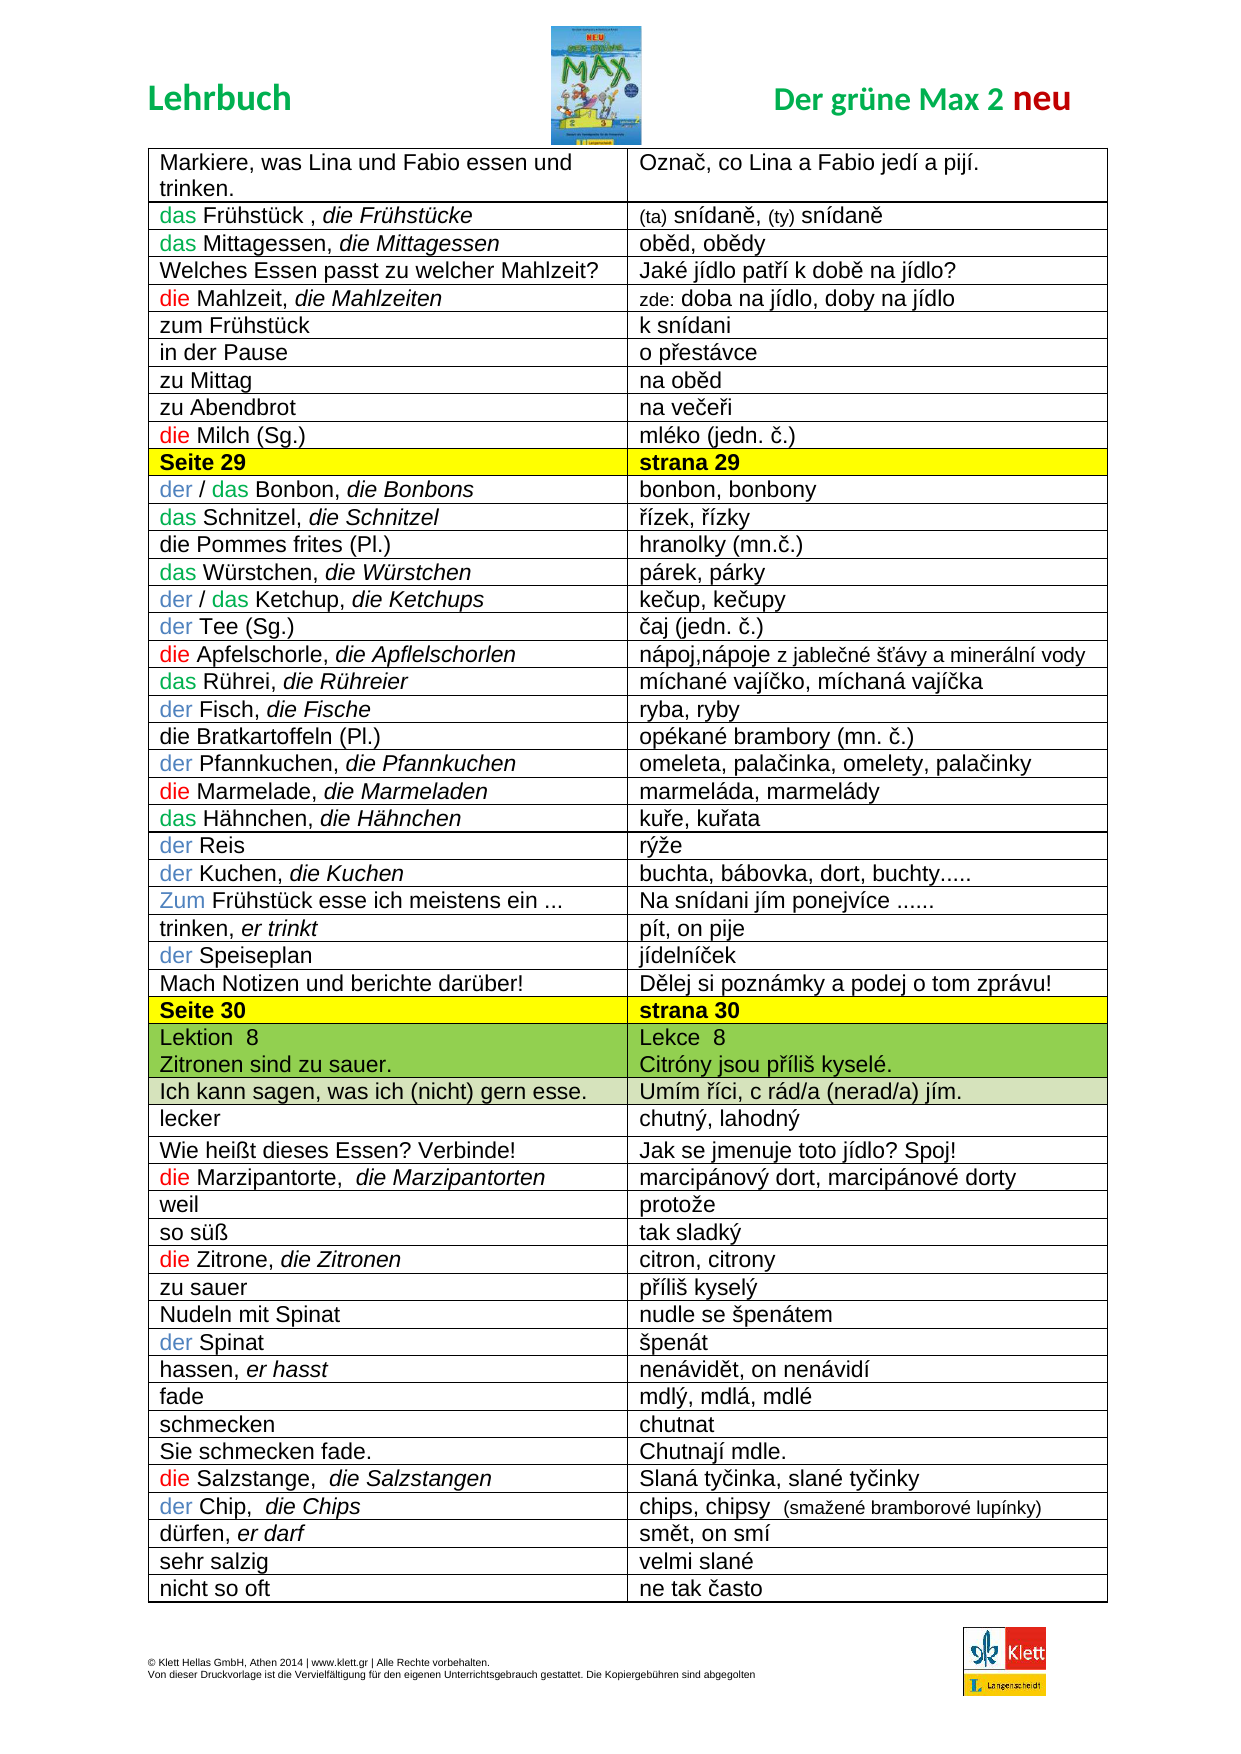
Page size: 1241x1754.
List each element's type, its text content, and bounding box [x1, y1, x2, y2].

table_cell Sie schmecken fade. [149, 1438, 627, 1464]
table_cell mdlý, mdlá, mdlé [628, 1383, 1107, 1409]
table_header Označ, co Lina a Fabio jedí a pijí. [628, 149, 1107, 201]
table_cell der Fisch, die Fische [149, 696, 627, 722]
table_cell na oběd [628, 367, 1107, 393]
table_cell Jaké jídlo patří k době na jídlo? [628, 257, 1107, 283]
table_cell die Zitrone, die Zitronen [149, 1246, 627, 1273]
table_cell mléko (jedn. č.) [628, 422, 1107, 448]
table_cell fade [149, 1383, 627, 1409]
table_cell opékané brambory (mn. č.) [628, 723, 1107, 749]
table_cell Seite 29 [149, 449, 627, 475]
table_cell ryba, ryby [628, 696, 1107, 722]
table_cell Zum Frühstück esse ich meistens ein ... [149, 887, 627, 914]
table_cell so süß [149, 1219, 627, 1245]
table_cell das Würstchen, die Würstchen [149, 559, 627, 585]
table_cell Lektion 8 Zitronen sind zu sauer. [149, 1024, 627, 1077]
table_cell špenát [628, 1329, 1107, 1355]
table_cell omeleta, palačinka, omelety, palačinky [628, 750, 1107, 777]
table_cell míchané vajíčko, míchaná vajíčka [628, 668, 1107, 694]
table_cell chutnat [628, 1411, 1107, 1437]
table_cell o přestávce [628, 339, 1107, 366]
table_cell nudle se špenátem [628, 1301, 1107, 1327]
table_cell der Spinat [149, 1329, 627, 1355]
table_cell die Salzstange, die Salzstangen [149, 1465, 627, 1492]
table_cell bonbon, bonbony [628, 476, 1107, 503]
table_cell buchta, bábovka, dort, buchty..... [628, 860, 1107, 886]
table_cell citron, citrony [628, 1246, 1107, 1273]
table_cell die Marzipantorte, die Marzipantorten [149, 1164, 627, 1190]
table_cell das Frühstück , die Frühstücke [149, 203, 627, 229]
table_cell chutný, lahodný [628, 1105, 1107, 1136]
table_cell rýže [628, 833, 1107, 859]
table_cell die Apfelschorle, die Apflelschorlen [149, 641, 627, 667]
table_cell die Pommes frites (Pl.) [149, 531, 627, 557]
table_cell párek, párky [628, 559, 1107, 585]
table_cell der Reis [149, 833, 627, 859]
table_cell Dělej si poznámky a podej o tom zprávu! [628, 970, 1107, 996]
table_cell tak sladký [628, 1219, 1107, 1245]
table_cell smět, on smí [628, 1520, 1107, 1547]
table_cell der / das Ketchup, die Ketchups [149, 586, 627, 612]
table_cell das Hähnchen, die Hähnchen [149, 805, 627, 831]
table_cell der Kuchen, die Kuchen [149, 860, 627, 886]
table_cell protože [628, 1191, 1107, 1218]
table_cell der Tee (Sg.) [149, 613, 627, 640]
table_cell na večeři [628, 394, 1107, 421]
table_cell zu Abendbrot [149, 394, 627, 421]
table_cell in der Pause [149, 339, 627, 366]
table_cell Lekce 8 Citróny jsou příliš kyselé. [628, 1024, 1107, 1077]
table_cell zu sauer [149, 1274, 627, 1300]
table_cell das Schnitzel, die Schnitzel [149, 504, 627, 530]
table_cell trinken, er trinkt [149, 915, 627, 941]
table_cell zde: doba na jídlo, doby na jídlo [628, 285, 1107, 311]
table_cell das Rührei, die Rühreier [149, 668, 627, 694]
table_cell Chutnají mdle. [628, 1438, 1107, 1464]
table_cell příliš kyselý [628, 1274, 1107, 1300]
table_cell nicht so oft [149, 1575, 627, 1601]
table_cell dürfen, er darf [149, 1520, 627, 1547]
table_cell hassen, er hasst [149, 1356, 627, 1382]
table_cell die Marmelade, die Marmeladen [149, 778, 627, 804]
table_cell lecker [149, 1105, 627, 1136]
table_cell k snídani [628, 312, 1107, 338]
table_cell Slaná tyčinka, slané tyčinky [628, 1465, 1107, 1492]
table_cell zum Frühstück [149, 312, 627, 338]
table_cell Welches Essen passt zu welcher Mahlzeit? [149, 257, 627, 283]
table_cell Nudeln mit Spinat [149, 1301, 627, 1327]
table_header Markiere, was Lina und Fabio essen und trinken. [149, 149, 627, 201]
table_cell der Pfannkuchen, die Pfannkuchen [149, 750, 627, 777]
table_cell oběd, obědy [628, 230, 1107, 256]
table_cell die Mahlzeit, die Mahlzeiten [149, 285, 627, 311]
table_cell kuře, kuřata [628, 805, 1107, 831]
table_cell der / das Bonbon, die Bonbons [149, 476, 627, 503]
table_cell (ta) snídaně, (ty) snídaně [628, 203, 1107, 229]
table_cell Ich kann sagen, was ich (nicht) gern esse. [149, 1078, 627, 1104]
table_cell kečup, kečupy [628, 586, 1107, 612]
table_cell chips, chipsy (smažené bramborové lupínky) [628, 1493, 1107, 1519]
table_cell nápoj,nápoje z jablečné šťávy a minerální vody [628, 641, 1107, 667]
table_cell zu Mittag [149, 367, 627, 393]
table_cell schmecken [149, 1411, 627, 1437]
table_cell Jak se jmenuje toto jídlo? Spoj! [628, 1137, 1107, 1163]
table_cell sehr salzig [149, 1548, 627, 1574]
table_cell die Milch (Sg.) Seite 29 [149, 422, 627, 448]
table_cell strana 29 [628, 449, 1107, 475]
table_cell Na snídani jím ponejvíce ...... [628, 887, 1107, 914]
table_cell ne tak často [628, 1575, 1107, 1601]
table_cell der Chip, die Chips [149, 1493, 627, 1519]
table_cell velmi slané [628, 1548, 1107, 1574]
table_cell Umím říci, c rád/a (nerad/a) jím. [628, 1078, 1107, 1104]
table_cell nenávidět, on nenávidí [628, 1356, 1107, 1382]
table_cell strana 30 [628, 997, 1107, 1023]
table_cell čaj (jedn. č.) [628, 613, 1107, 640]
table_cell das Mittagessen, die Mittagessen [149, 230, 627, 256]
table_cell řízek, řízky [628, 504, 1107, 530]
table_cell weil [149, 1191, 627, 1218]
table_cell jídelníček [628, 942, 1107, 968]
table_cell Mach Notizen und berichte darüber! [149, 970, 627, 996]
table_cell der Speiseplan [149, 942, 627, 968]
table_cell die Bratkartoffeln (Pl.) [149, 723, 627, 749]
table_cell marmeláda, marmelády [628, 778, 1107, 804]
table_cell pít, on pije [628, 915, 1107, 941]
table_cell Wie heißt dieses Essen? Verbinde! [149, 1137, 627, 1163]
table_cell hranolky (mn.č.) [628, 531, 1107, 557]
table_cell marcipánový dort, marcipánové dorty [628, 1164, 1107, 1190]
table_cell Seite 30 [149, 997, 627, 1023]
